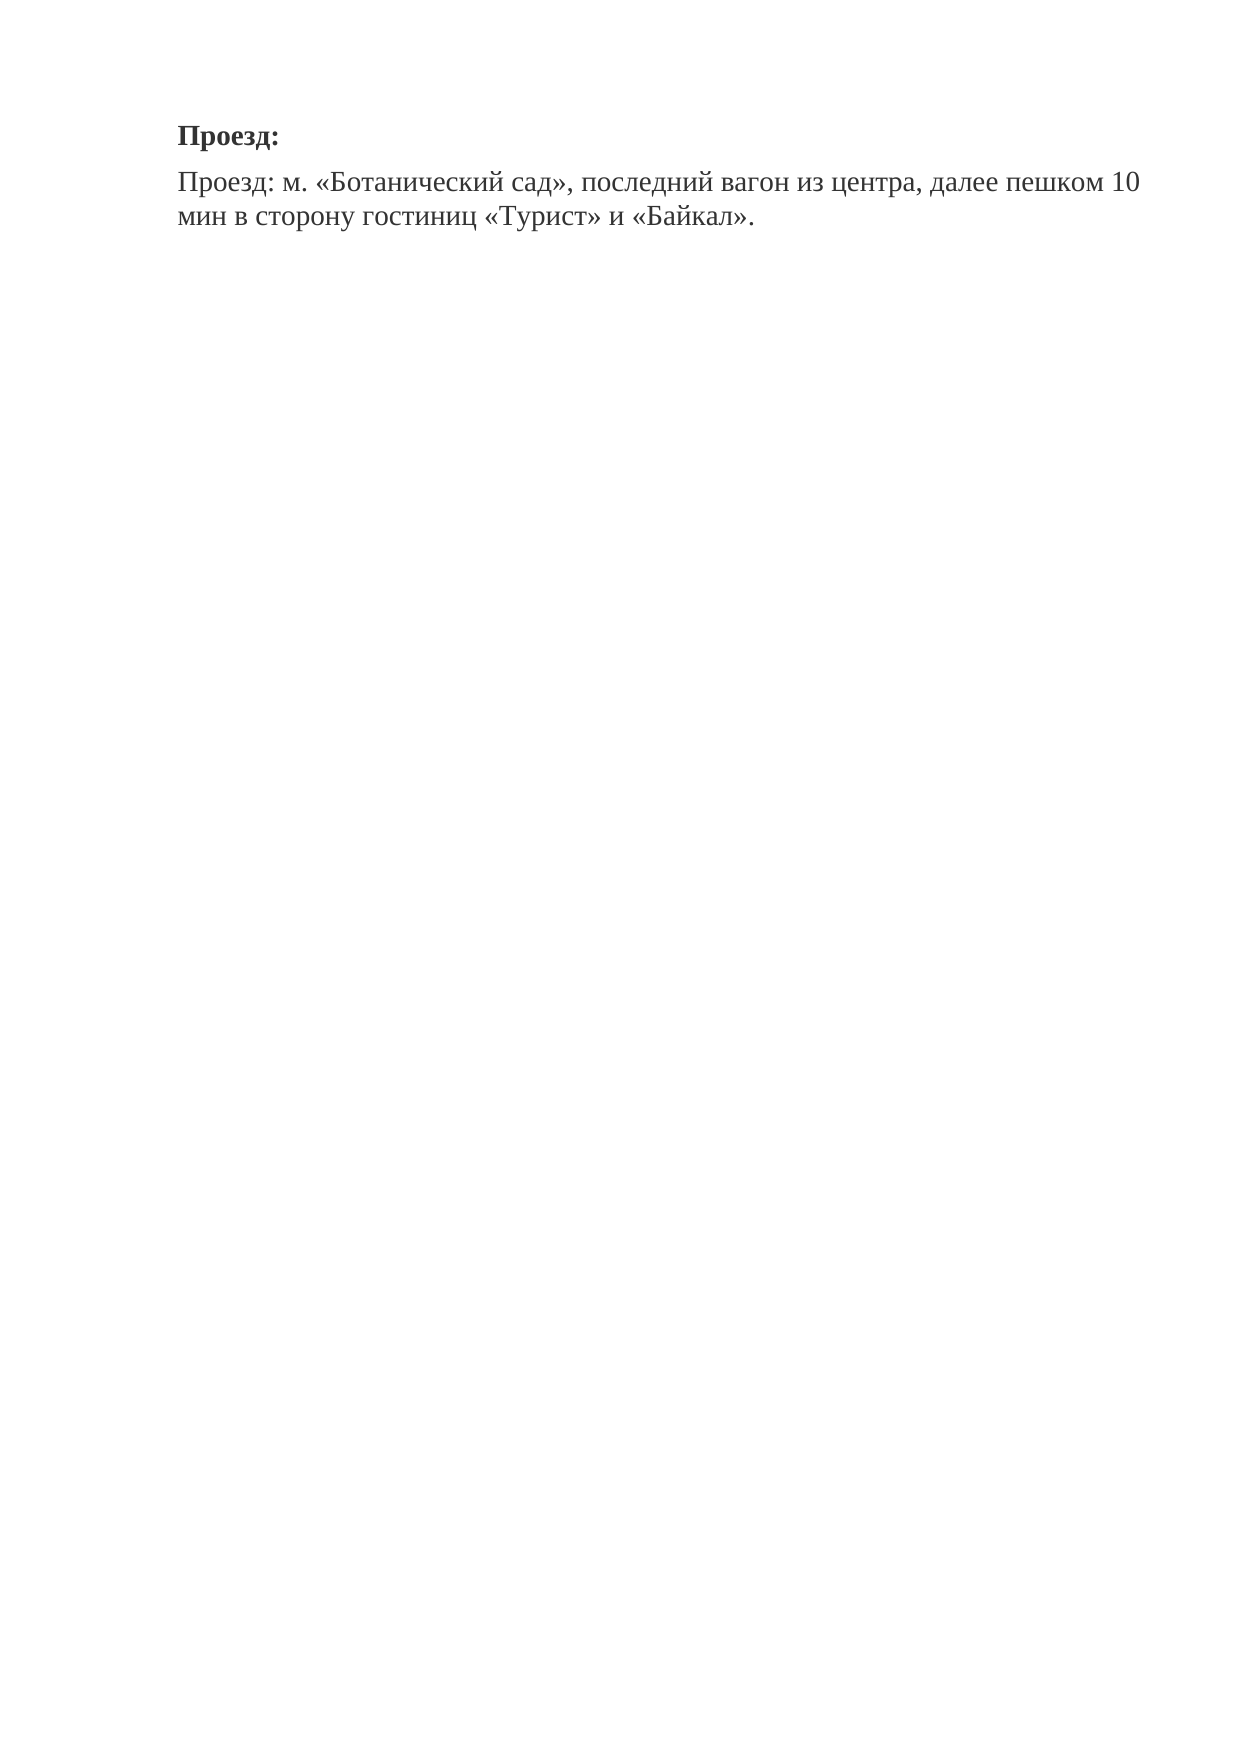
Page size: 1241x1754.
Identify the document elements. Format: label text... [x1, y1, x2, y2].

text Проезд: [177, 118, 1152, 152]
text Проезд: м. «Ботанический сад», последний вагон из центра, далее пешком 10 мин в сторону гостиниц «Турист» и «Байкал». [177, 164, 1152, 231]
